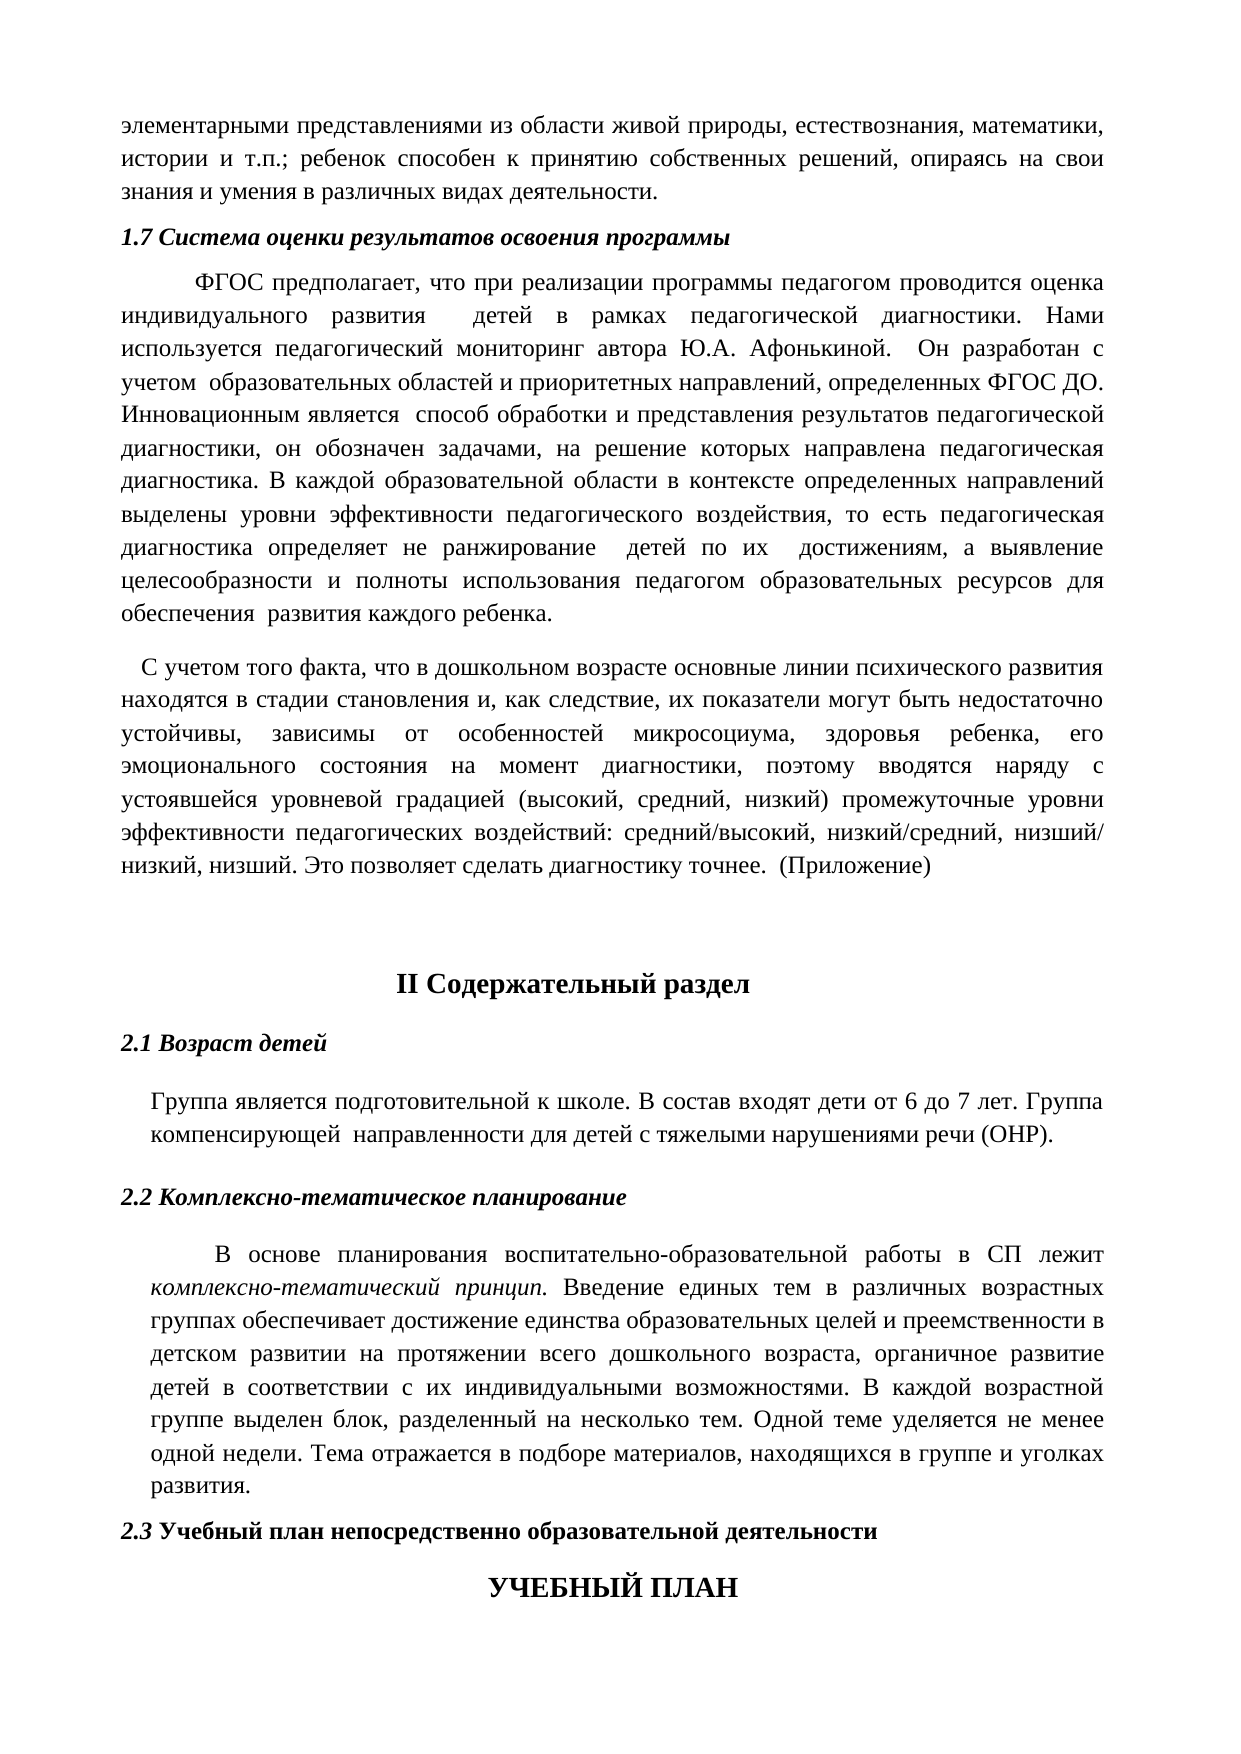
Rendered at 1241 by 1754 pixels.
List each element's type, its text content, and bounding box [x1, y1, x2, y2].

text II Содержательный раздел [121, 966, 1105, 999]
text 2.3 Учебный план непосредственно образовательной деятельности [121, 1516, 1105, 1545]
text УЧЕБНЫЙ ПЛАН [121, 1570, 1105, 1603]
text Группа является подготовительной к школе. В состав входят дети от 6 до 7 лет. Группа компенсирующей направленности для детей с тяжелыми нарушениями речи (ОНР). [150, 1086, 1105, 1148]
text 2.2 Комплексно-тематическое планирование [121, 1182, 1105, 1210]
text ФГОС предполагает, что при реализации программы педагогом проводится оценка индивидуального развития детей в рамках педагогической диагностики. Нами используется педагогический мониторинг автора Ю.А. Афонькиной. Он разработан с учетом образовательных областей и приоритетных направлений, определенных ФГОС ДО. Инновационным является способ обработки и представления результатов педагогической диагностики, он обозначен задачами, на решение которых направлена педагогическая диагностика. В каждой образовательной области в контексте определенных направлений выделены уровни эффективности педагогического воздействия, то есть педагогическая диагностика определяет не ранжирование детей по их достижениям, а выявление целесообразности и полноты использования педагогом образовательных ресурсов для обеспечения развития каждого ребенка. [121, 267, 1105, 626]
text В основе планирования воспитательно-образовательной работы в СП лежит комплексно-тематический принцип. Введение единых тем в различных возрастных группах обеспечивает достижение единства образовательных целей и преемственности в детском развитии на протяжении всего дошкольного возраста, органичное развитие детей в соответствии с их индивидуальными возможностями. В каждой возрастной группе выделен блок, разделенный на несколько тем. Одной теме уделяется не менее одной недели. Тема отражается в подборе материалов, находящихся в группе и уголках развития. [150, 1239, 1105, 1499]
text С учетом того факта, что в дошкольном возрасте основные линии психического развития находятся в стадии становления и, как следствие, их показатели могут быть недостаточно устойчивы, зависимы от особенностей микросоциума, здоровья ребенка, его эмоционального состояния на момент диагностики, поэтому вводятся наряду с устоявшейся уровневой градацией (высокий, средний, низкий) промежуточные уровни эффективности педагогических воздействий: средний/высокий, низкий/средний, низший/ низкий, низший. Это позволяет сделать диагностику точнее. (Приложение) [121, 652, 1105, 878]
text 2.1 Возраст детей [121, 1028, 1105, 1057]
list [121, 110, 1105, 205]
text 1.7 Система оценки результатов освоения программы [121, 222, 1105, 251]
